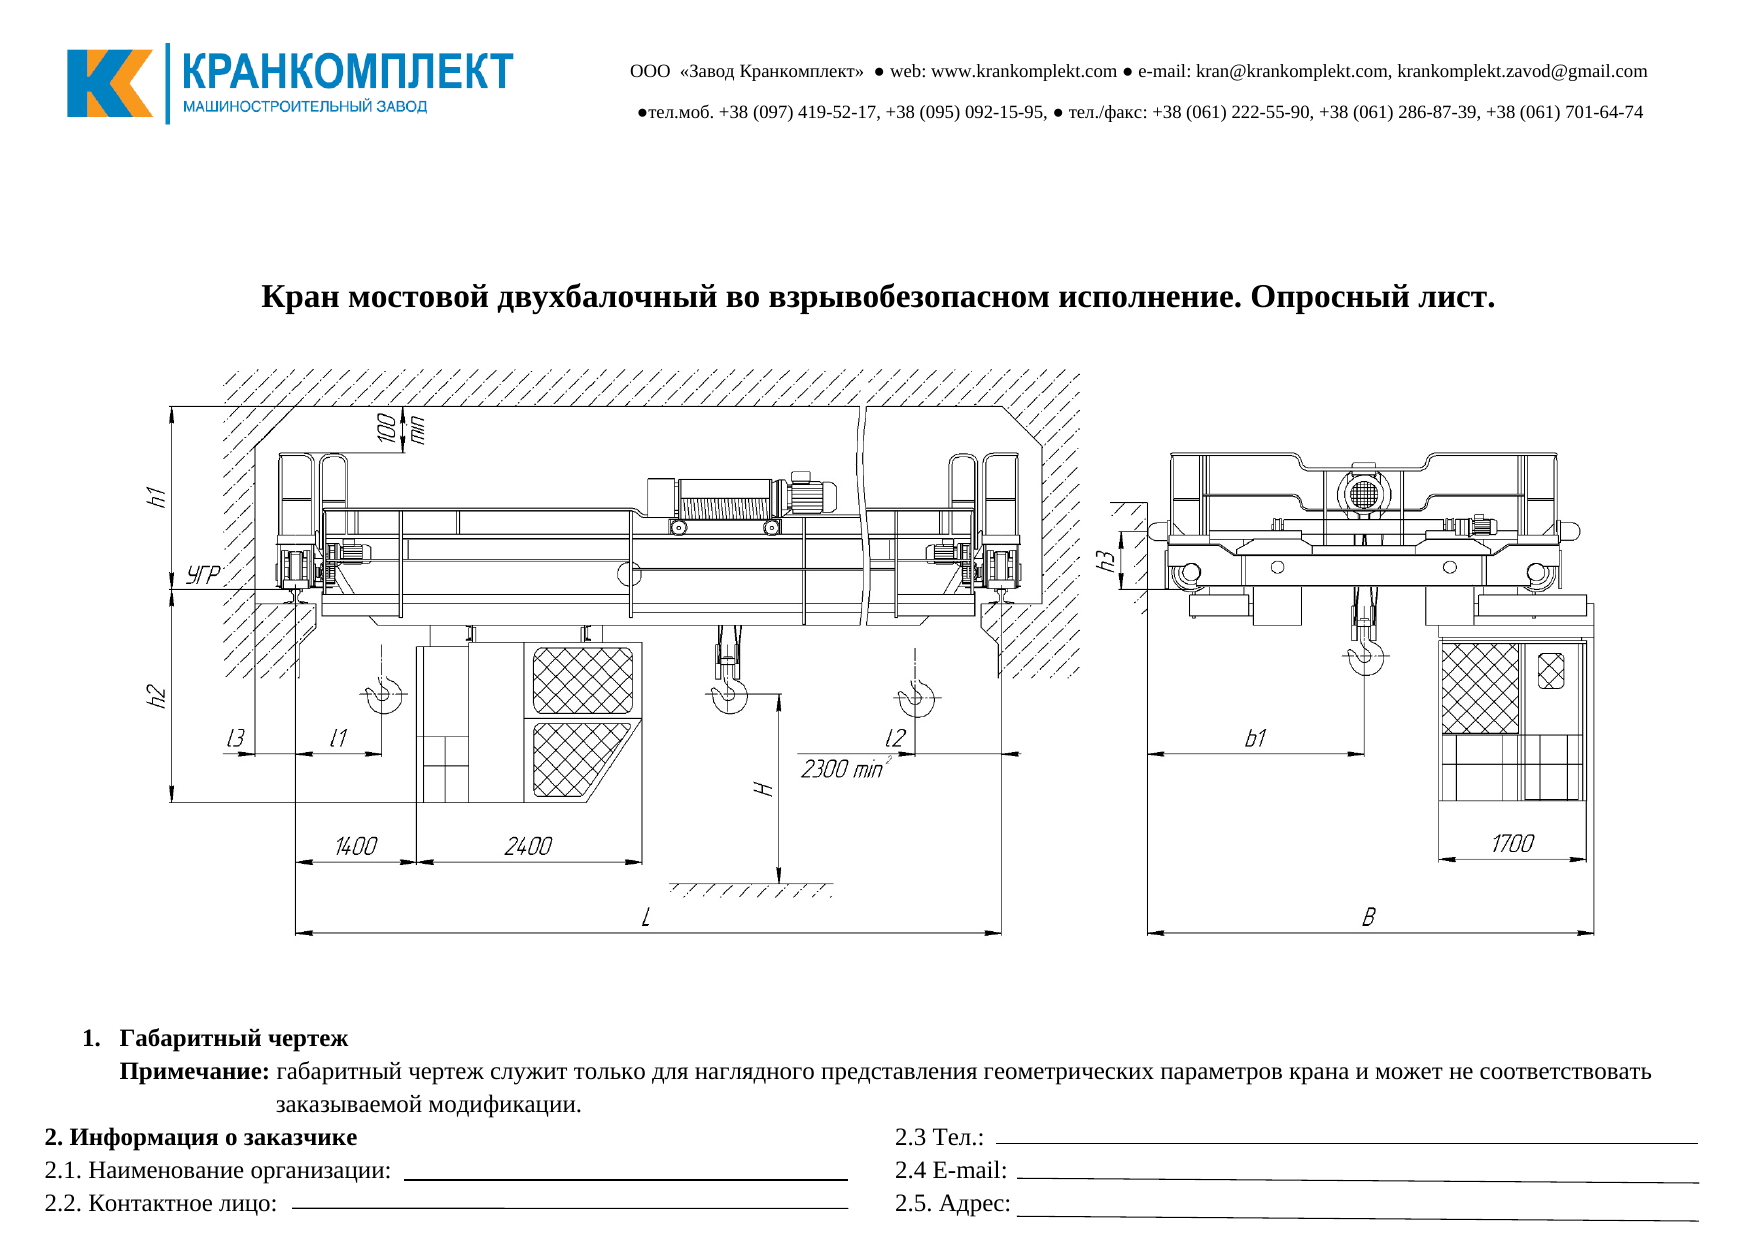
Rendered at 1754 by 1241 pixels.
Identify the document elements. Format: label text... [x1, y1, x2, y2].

text 2.1. Наименование организации: [44, 1155, 862, 1184]
text 2.4 E-mail: [895, 1155, 1713, 1184]
text 2.3 Тел.: [895, 1122, 1713, 1151]
text ●тел.моб. +38 (097) 419-52-17, +38 (095) 092-15-95, ● тел./факс: +38 (061) 222-55-90, +38 (061) 286-87-39, +38 (061) 701-64-74 [549, 80, 1713, 123]
text 2. Информация о заказчике [44, 1122, 862, 1151]
list Габаритный чертеж [82, 1023, 1713, 1052]
text 2.5. Адрес: [895, 1188, 1713, 1217]
text ООО «Завод Кранкомплект» ● web: www.krankomplekt.com ● e-mail: kran@krankomplekt.com, krankomplekt.zavod@gmail.com [630, 59, 1648, 81]
picture [43, 29, 549, 130]
list Примечание: габаритный чертеж служит только для наглядного представления геометрических параметров крана и может не соответствовать [119, 1056, 1713, 1085]
list заказываемой модификации. [119, 1089, 1713, 1118]
picture [140, 353, 1617, 956]
text 2.2. Контактное лицо: [44, 1188, 862, 1217]
text Кран мостовой двухбалочный во взрывобезопасном исполнение. Опросный лист. [44, 276, 1713, 315]
